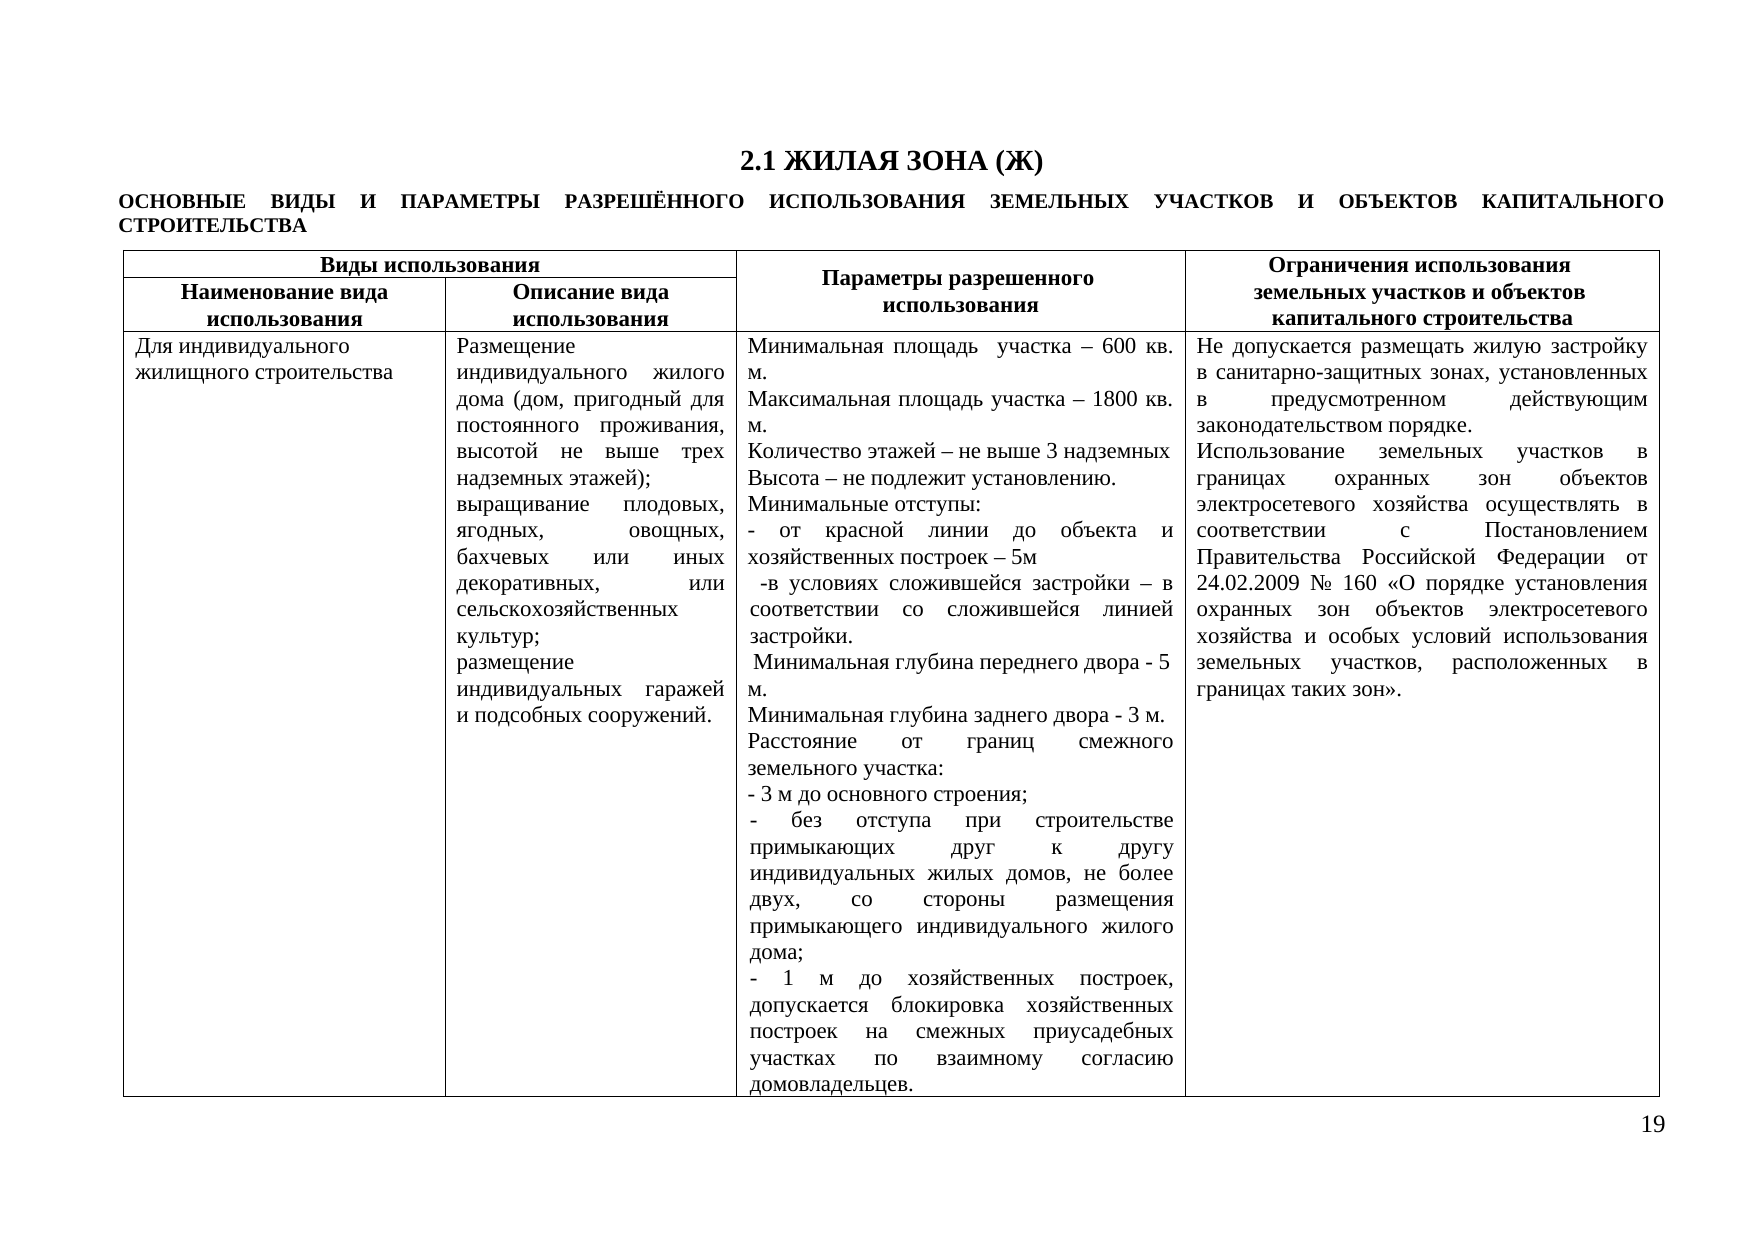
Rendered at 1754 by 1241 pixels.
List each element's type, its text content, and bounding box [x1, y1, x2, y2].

table_cell Наименование вида использования [124, 278, 445, 331]
table_header Параметры разрешенного использования [737, 251, 1185, 331]
text 2.1 ЖИЛая ЗОНА (Ж) [118, 143, 1665, 177]
table_cell Описание вида использования [446, 278, 736, 331]
table_header Виды использования [124, 251, 736, 277]
table_cell Для индивидуального жилищного строительства [124, 332, 445, 1096]
text ОСНОВНЫЕ ВИДЫ И ПАРАМЕТРЫ РАЗРЕШЁННОГО ИСПОЛЬЗОВАНИЯ ЗЕМЕЛЬНЫХ УЧАСТКОВ И ОБЪЕКТОВ КАПИТАЛЬНОГО СТРОИТЕЛЬСТВА [118, 189, 1665, 237]
table_header Ограничения использования земельных участков и объектов капитального строительства [1186, 251, 1659, 331]
